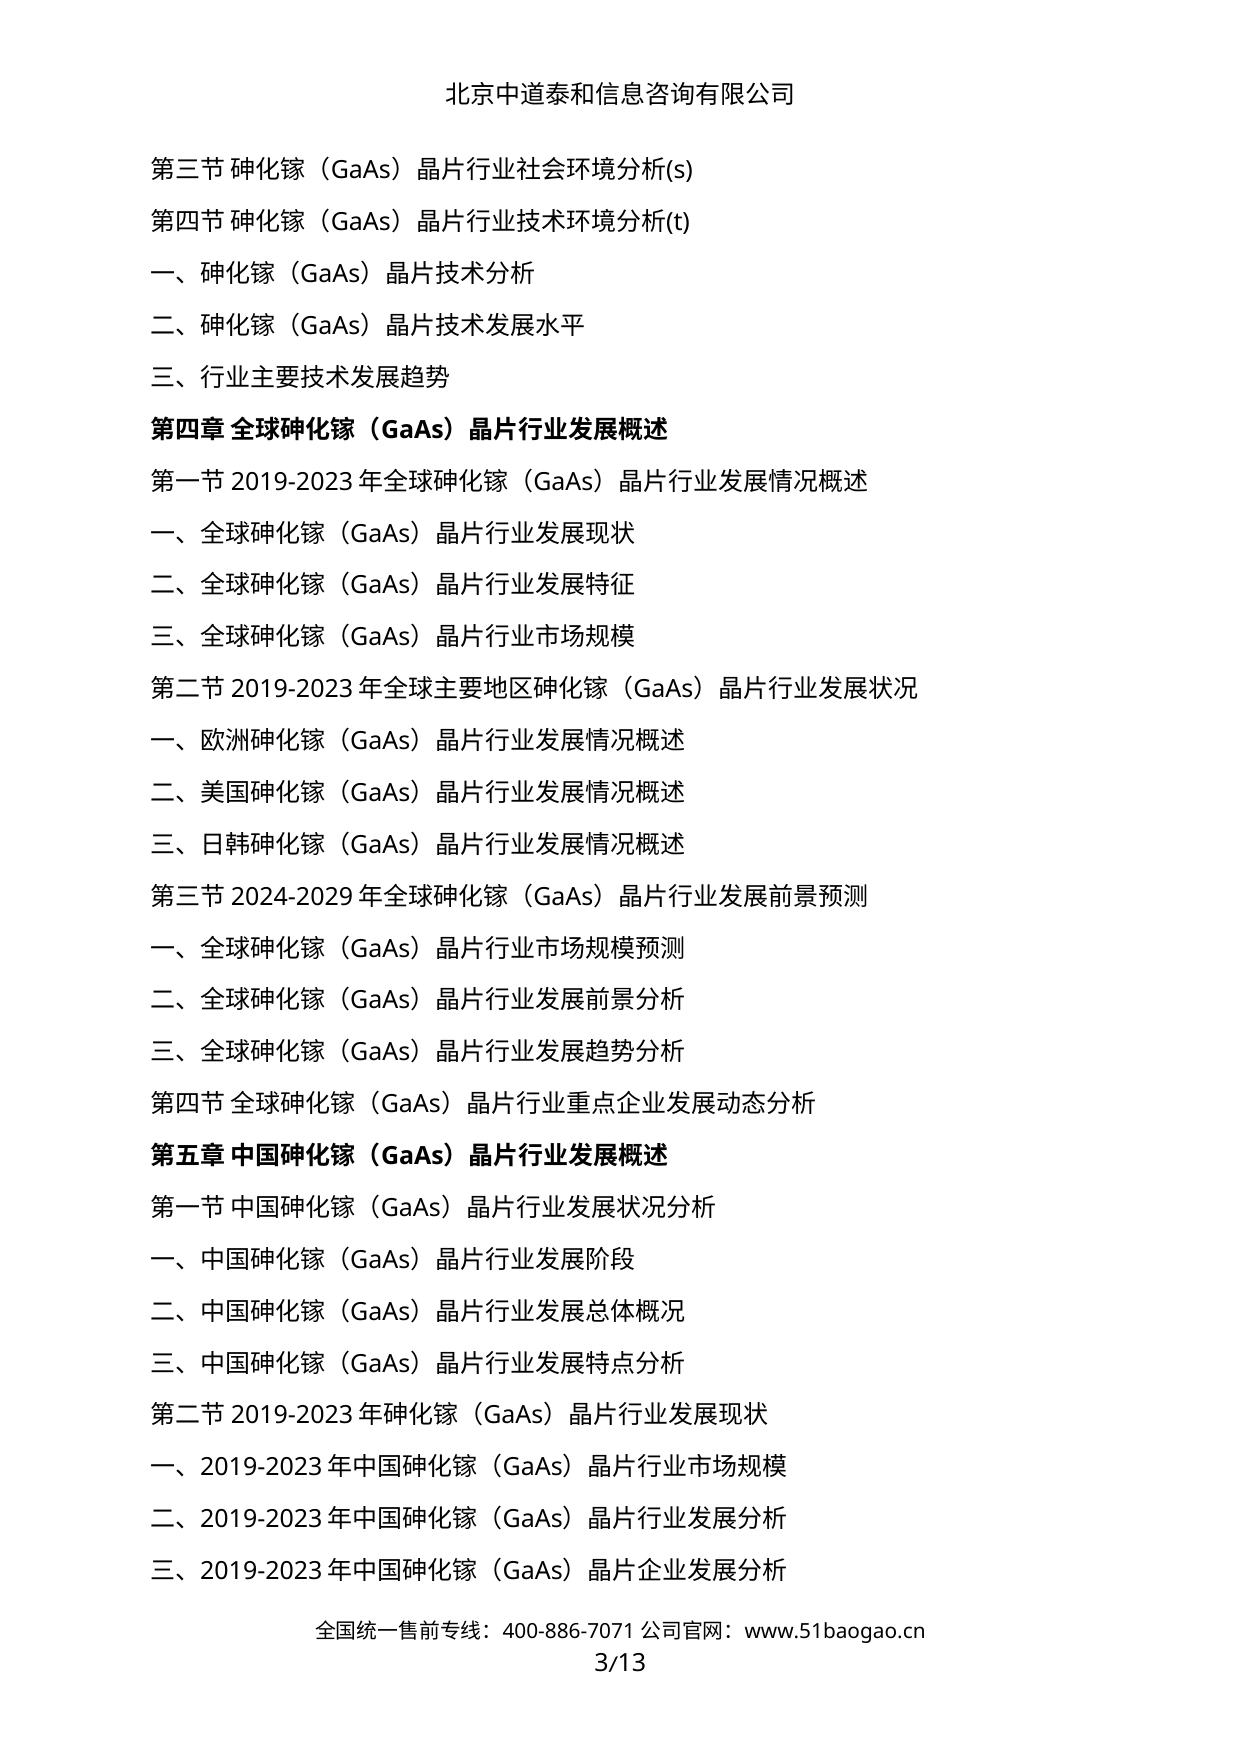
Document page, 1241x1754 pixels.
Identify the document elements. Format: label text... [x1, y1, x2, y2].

text 第一节 中国砷化镓（GaAs）晶片行业发展状况分析 [150, 1187, 1090, 1224]
text 三、中国砷化镓（GaAs）晶片行业发展特点分析 [150, 1343, 1090, 1379]
text 二、2019-2023年中国砷化镓（GaAs）晶片行业发展分析 [150, 1499, 1090, 1535]
text 二、美国砷化镓（GaAs）晶片行业发展情况概述 [150, 772, 1090, 809]
text 一、全球砷化镓（GaAs）晶片行业市场规模预测 [150, 928, 1090, 964]
text 第四节 全球砷化镓（GaAs）晶片行业重点企业发展动态分析 [150, 1084, 1090, 1120]
text 第三节 2024-2029年全球砷化镓（GaAs）晶片行业发展前景预测 [150, 876, 1090, 912]
text 第一节 2019-2023年全球砷化镓（GaAs）晶片行业发展情况概述 [150, 461, 1090, 497]
text 第二节 2019-2023年砷化镓（GaAs）晶片行业发展现状 [150, 1395, 1090, 1431]
text 一、中国砷化镓（GaAs）晶片行业发展阶段 [150, 1239, 1090, 1276]
text 三、全球砷化镓（GaAs）晶片行业发展趋势分析 [150, 1032, 1090, 1068]
text 一、全球砷化镓（GaAs）晶片行业发展现状 [150, 513, 1090, 549]
text 第四节 砷化镓（GaAs）晶片行业技术环境分析(t) [150, 202, 1090, 238]
text 二、中国砷化镓（GaAs）晶片行业发展总体概况 [150, 1291, 1090, 1327]
text 第四章 全球砷化镓（GaAs）晶片行业发展概述 [150, 409, 1090, 446]
text 一、2019-2023年中国砷化镓（GaAs）晶片行业市场规模 [150, 1447, 1090, 1483]
text 二、全球砷化镓（GaAs）晶片行业发展前景分析 [150, 980, 1090, 1016]
text 第二节 2019-2023年全球主要地区砷化镓（GaAs）晶片行业发展状况 [150, 669, 1090, 705]
text 三、全球砷化镓（GaAs）晶片行业市场规模 [150, 617, 1090, 653]
text 三、日韩砷化镓（GaAs）晶片行业发展情况概述 [150, 824, 1090, 861]
text 三、行业主要技术发展趋势 [150, 357, 1090, 394]
text 第三节 砷化镓（GaAs）晶片行业社会环境分析(s) [150, 150, 1090, 186]
text 一、砷化镓（GaAs）晶片技术分析 [150, 254, 1090, 290]
text 二、砷化镓（GaAs）晶片技术发展水平 [150, 306, 1090, 342]
text 二、全球砷化镓（GaAs）晶片行业发展特征 [150, 565, 1090, 601]
text 第五章 中国砷化镓（GaAs）晶片行业发展概述 [150, 1136, 1090, 1172]
text 三、2019-2023年中国砷化镓（GaAs）晶片企业发展分析 [150, 1551, 1090, 1587]
text 一、欧洲砷化镓（GaAs）晶片行业发展情况概述 [150, 721, 1090, 757]
